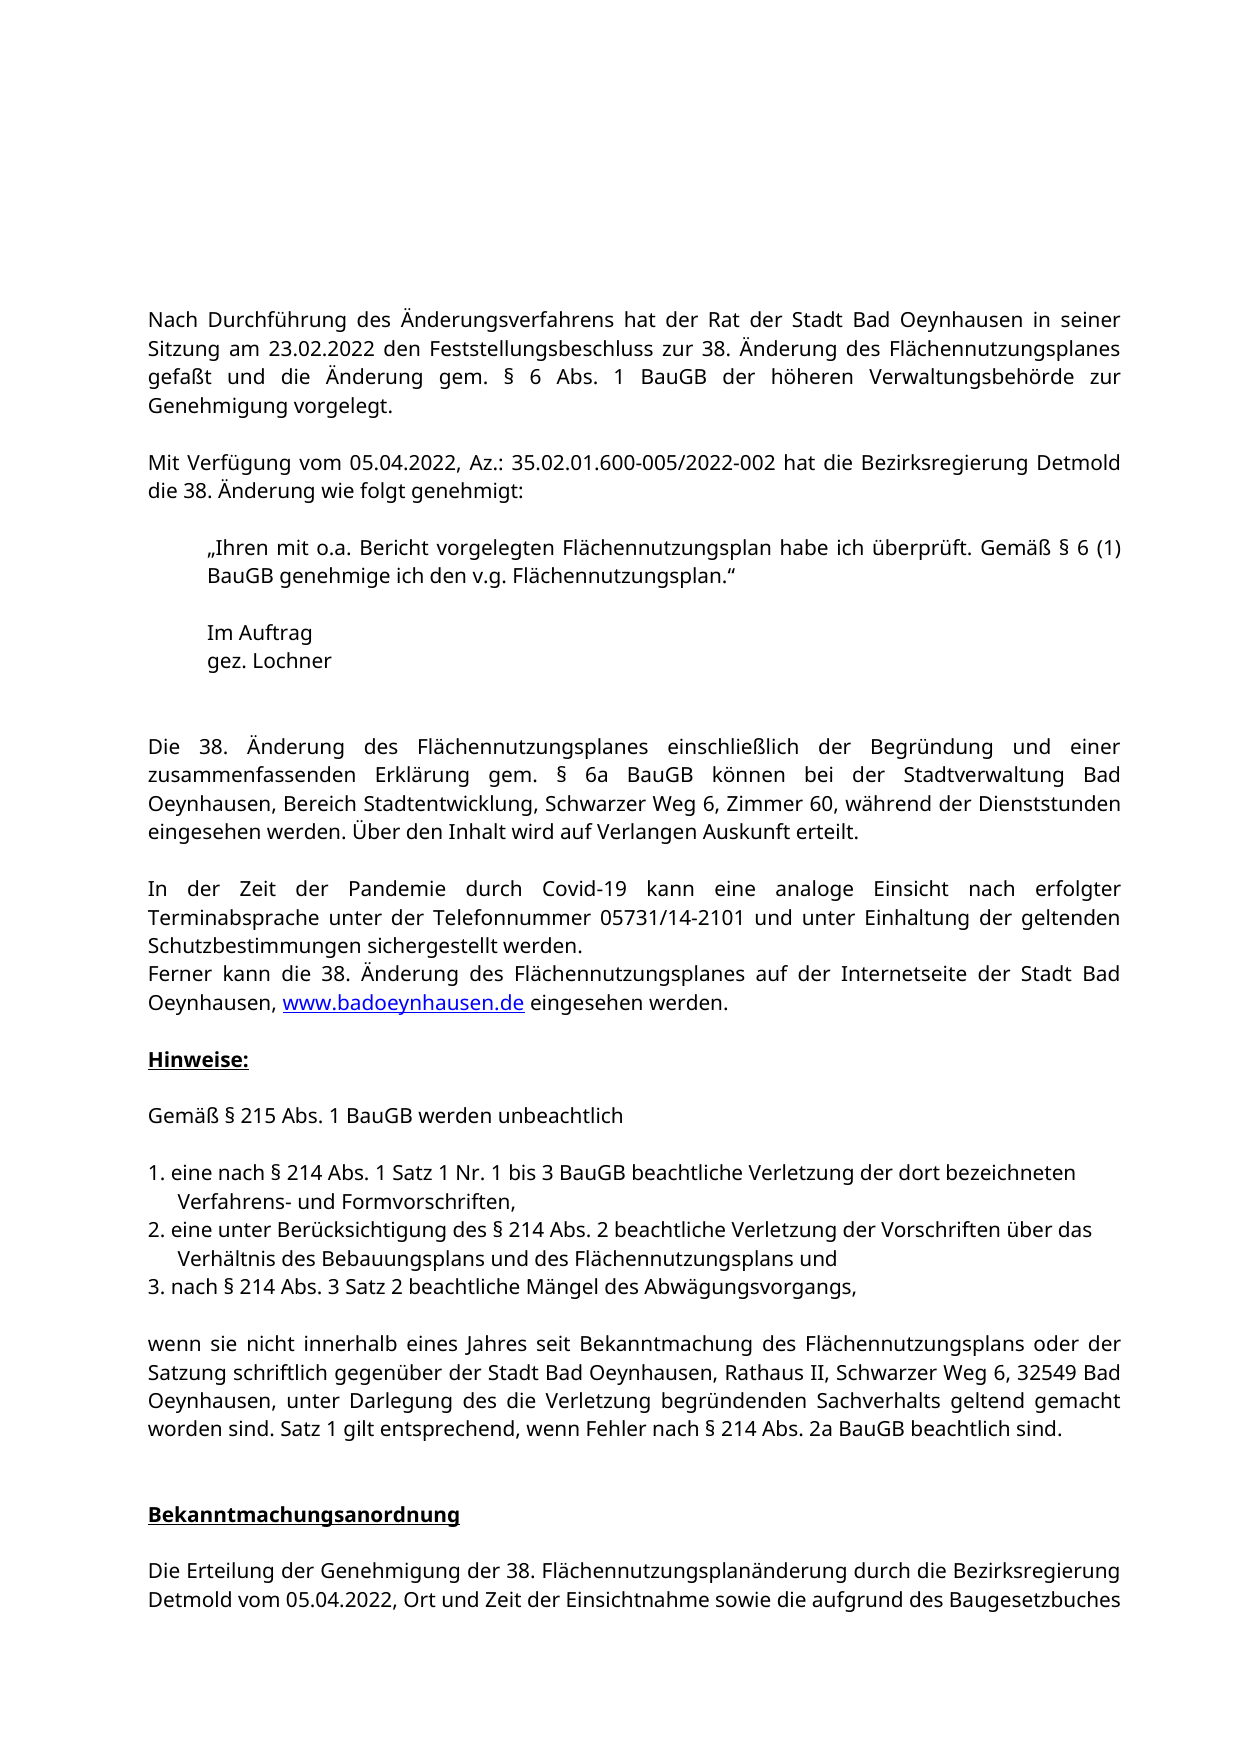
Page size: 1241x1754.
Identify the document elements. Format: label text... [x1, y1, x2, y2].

text Hinweise: [148, 1045, 1122, 1073]
text gez. Lochner [207, 647, 1122, 675]
text Gemäß § 215 Abs. 1 BauGB werden unbeachtlich [148, 1102, 1122, 1130]
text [148, 1557, 1122, 1613]
text Die 38. Änderung des Flächennutzungsplanes einschließlich der Begründung und einer zusammenfassenden Erklärung gem. § 6a BauGB können bei der Stadtverwaltung Bad Oeynhausen, Bereich Stadtentwicklung, Schwarzer Weg 6, Zimmer 60, während der Dienststunden eingesehen werden. Über den Inhalt wird auf Verlangen Auskunft erteilt. [148, 732, 1122, 846]
text Mit Verfügung vom 05.04.2022, Az.: 35.02.01.600-005/2022-002 hat die Bezirksregierung Detmold die 38. Änderung wie folgt genehmigt: [148, 448, 1122, 504]
text 3. nach § 214 Abs. 3 Satz 2 beachtliche Mängel des Abwägungsvorgangs, [148, 1272, 1122, 1301]
text 1. eine nach § 214 Abs. 1 Satz 1 Nr. 1 bis 3 BauGB beachtliche Verletzung der dort bezeichneten Verfahrens- und Formvorschriften, [148, 1158, 1122, 1215]
text Bekanntmachungsanordnung [148, 1500, 1122, 1528]
text Nach Durchführung des Änderungsverfahrens hat der Rat der Stadt Bad Oeynhausen in seiner Sitzung am 23.02.2022 den Feststellungsbeschluss zur 38. Änderung des Flächennutzungsplanes gefaßt und die Änderung gem. § 6 Abs. 1 BauGB der höheren Verwaltungsbehörde zur Genehmigung vorgelegt. [148, 305, 1122, 419]
text wenn sie nicht innerhalb eines Jahres seit Bekanntmachung des Flächennutzungsplans oder der Satzung schriftlich gegenüber der Stadt Bad Oeynhausen, Rathaus II, Schwarzer Weg 6, 32549 Bad Oeynhausen, unter Darlegung des die Verletzung begründenden Sachverhalts geltend gemacht worden sind. Satz 1 gilt entsprechend, wenn Fehler nach § 214 Abs. 2a BauGB beachtlich sind. [148, 1329, 1122, 1443]
text Im Auftrag [207, 618, 1122, 647]
text In der Zeit der Pandemie durch Covid-19 kann eine analoge Einsicht nach erfolgter Terminabsprache unter der Telefonnummer 05731/14-2101 und unter Einhaltung der geltenden Schutzbestimmungen sichergestellt werden. [148, 874, 1122, 959]
text „Ihren mit o.a. Bericht vorgelegten Flächennutzungsplan habe ich überprüft. Gemäß § 6 (1) BauGB genehmige ich den v.g. Flächennutzungsplan.“ [207, 533, 1122, 590]
text Ferner kann die 38. Änderung des Flächennutzungsplanes auf der Internetseite der Stadt Bad Oeynhausen, www.badoeynhausen.de eingesehen werden. [148, 959, 1122, 1016]
text 2. eine unter Berücksichtigung des § 214 Abs. 2 beachtliche Verletzung der Vorschriften über das Verhältnis des Bebauungsplans und des Flächennutzungsplans und [148, 1215, 1122, 1272]
